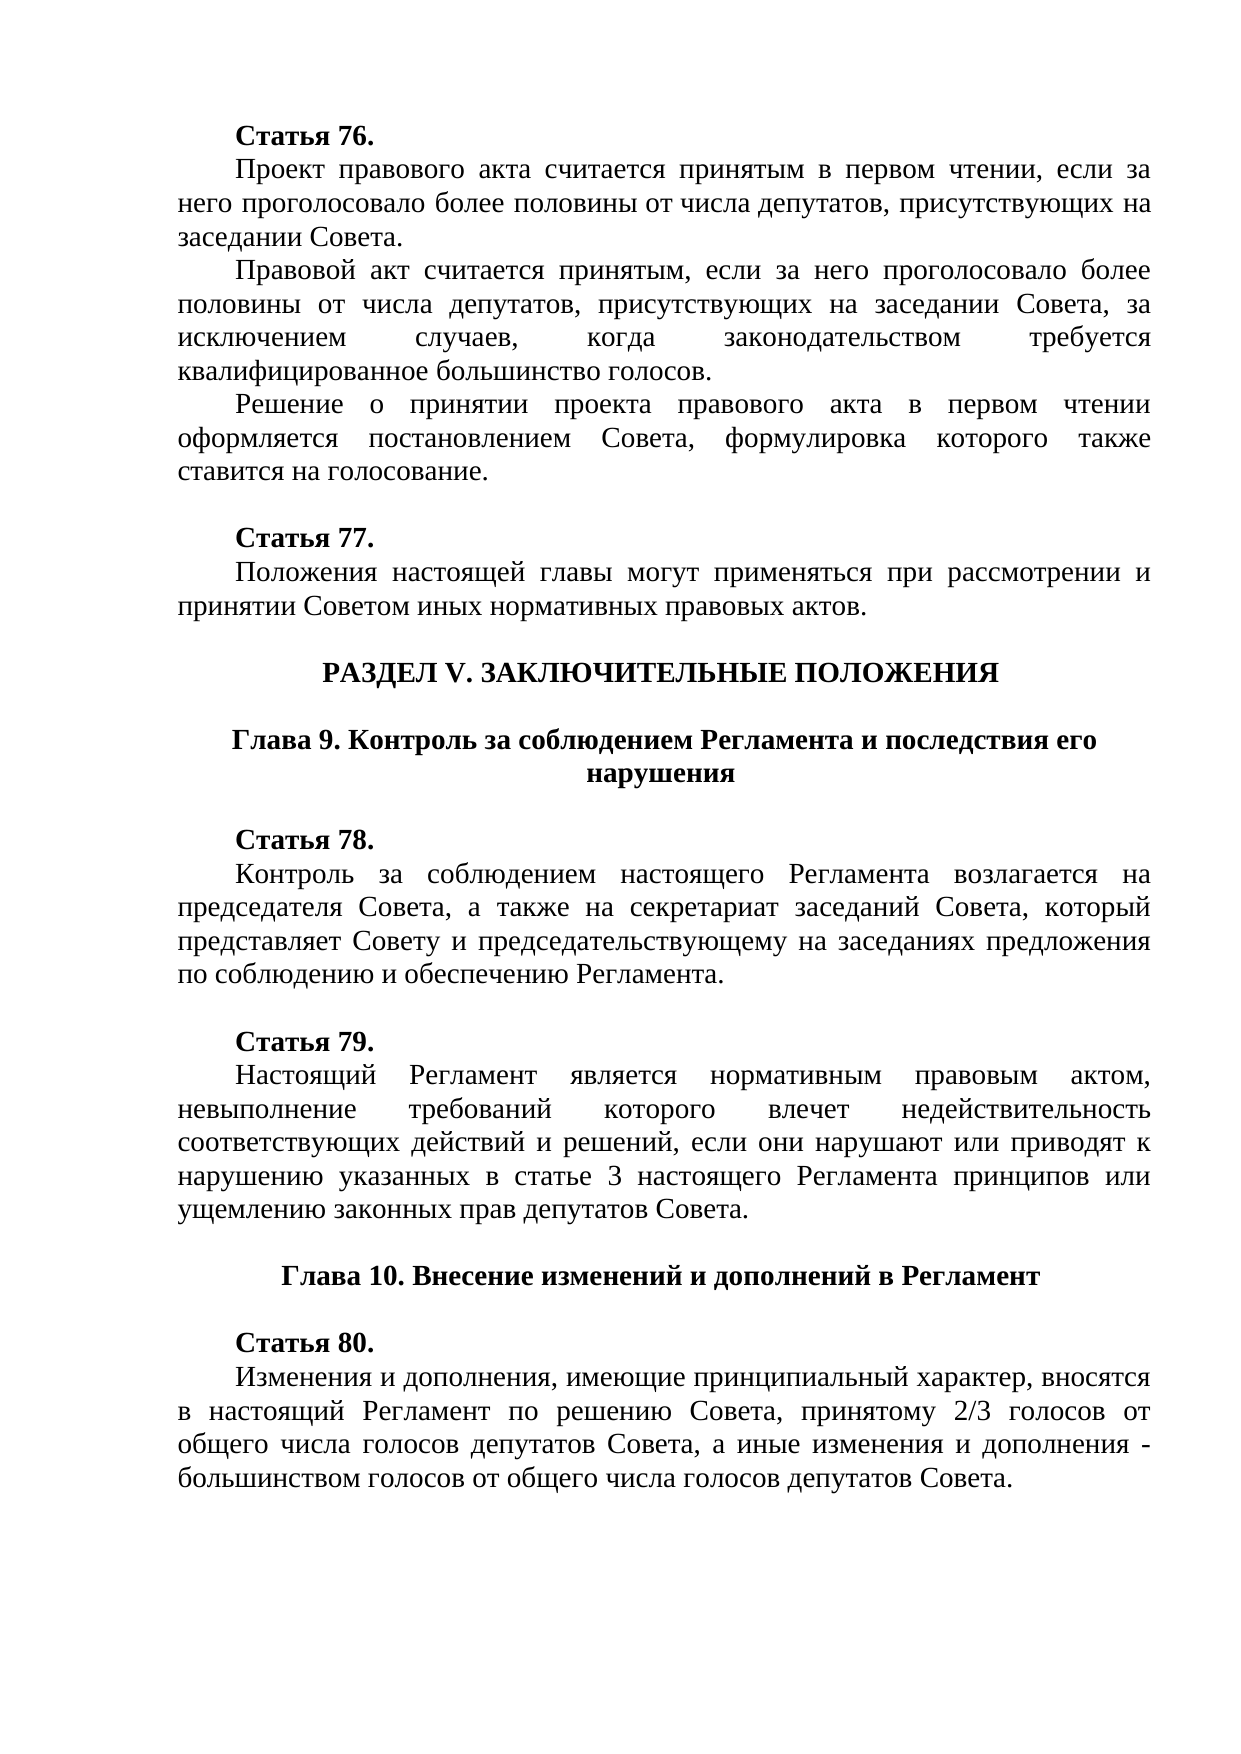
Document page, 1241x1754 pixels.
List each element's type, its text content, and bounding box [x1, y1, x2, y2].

text Решение о принятии проекта правового акта в первом чтении оформляется постановлением Совета, формулировка которого также ставится на голосование. [177, 386, 1152, 487]
text Контроль за соблюдением настоящего Регламента возлагается на председателя Совета, а также на секретариат заседаний Совета, который представляет Совету и председательствующему на заседаниях предложения по соблюдению и обеспечению Регламента. [177, 856, 1152, 990]
text Глава 10. Внесение изменений и дополнений в Регламент [177, 1258, 1152, 1292]
text Правовой акт считается принятым, если за него проголосовало более половины от числа депутатов, присутствующих на заседании Совета, за исключением случаев, когда законодательством требуется квалифицированное большинство голосов. [177, 252, 1152, 386]
text Проект правового акта считается принятым в первом чтении, если за него проголосовало более половины от числа депутатов, присутствующих на заседании Совета. [177, 152, 1152, 252]
text Изменения и дополнения, имеющие принципиальный характер, вносятся в настоящий Регламент по решению Совета, принятому 2/3 голосов от общего числа голосов депутатов Совета, а иные изменения и дополнения - большинством голосов от общего числа голосов депутатов Совета. [177, 1359, 1152, 1493]
text Статья 80. [177, 1326, 1152, 1359]
text Настоящий Регламент является нормативным правовым актом, невыполнение требований которого влечет недействительность соответствующих действий и решений, если они нарушают или приводят к нарушению указанных в статье 3 настоящего Регламента принципов или ущемлению законных прав депутатов Совета. [177, 1057, 1152, 1225]
text Глава 9. Контроль за соблюдением Регламента и последствия его нарушения [177, 722, 1152, 789]
text Статья 79. [177, 1024, 1152, 1057]
text Статья 76. [177, 118, 1152, 152]
text Статья 77. [177, 521, 1152, 554]
text Положения настоящей главы могут применяться при рассмотрении и принятии Советом иных нормативных правовых актов. [177, 554, 1152, 621]
text Статья 78. [177, 822, 1152, 856]
text РАЗДЕЛ V. ЗАКЛЮЧИТЕЛЬНЫЕ ПОЛОЖЕНИЯ [177, 655, 1152, 688]
